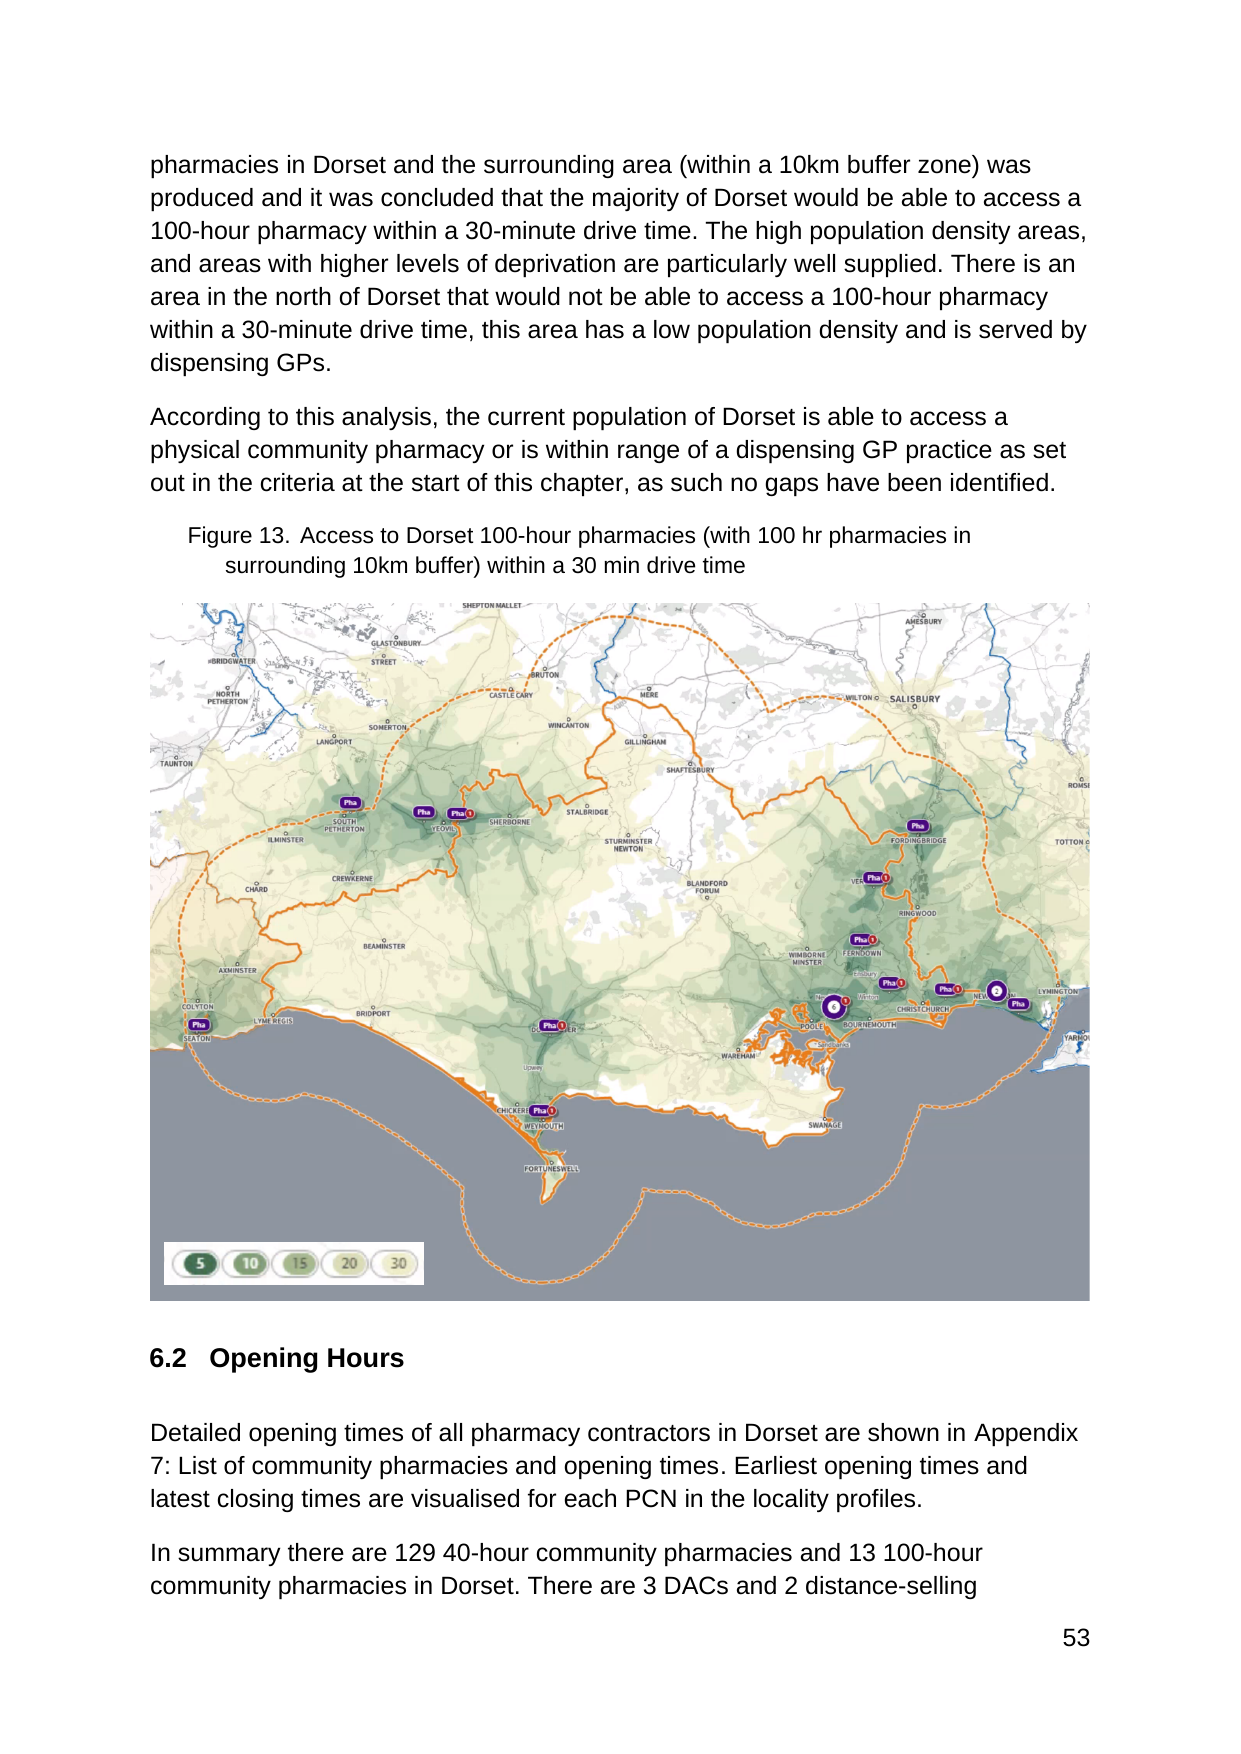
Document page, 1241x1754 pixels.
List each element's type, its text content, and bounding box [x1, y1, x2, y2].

text According to this analysis, the current population of Dorset is able to access a physical community pharmacy or is within range of a dispensing GP practice as set out in the criteria at the start of this chapter, as such no gaps have been identified. [150, 402, 1090, 497]
picture [150, 603, 1090, 1301]
text Access to Dorset 100-hour pharmacies (with 100 hr pharmacies in surrounding 10km buffer) within a 30 min drive time [187, 522, 1090, 578]
subtitle Opening Hours [149, 1342, 1090, 1374]
text Detailed opening times of all pharmacy contractors in Dorset are shown in Appendix 7: List of community pharmacies and opening times. Earliest opening times and latest closing times are visualised for each PCN in the locality profiles. [150, 1418, 1090, 1513]
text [150, 150, 1090, 377]
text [150, 1538, 1090, 1600]
